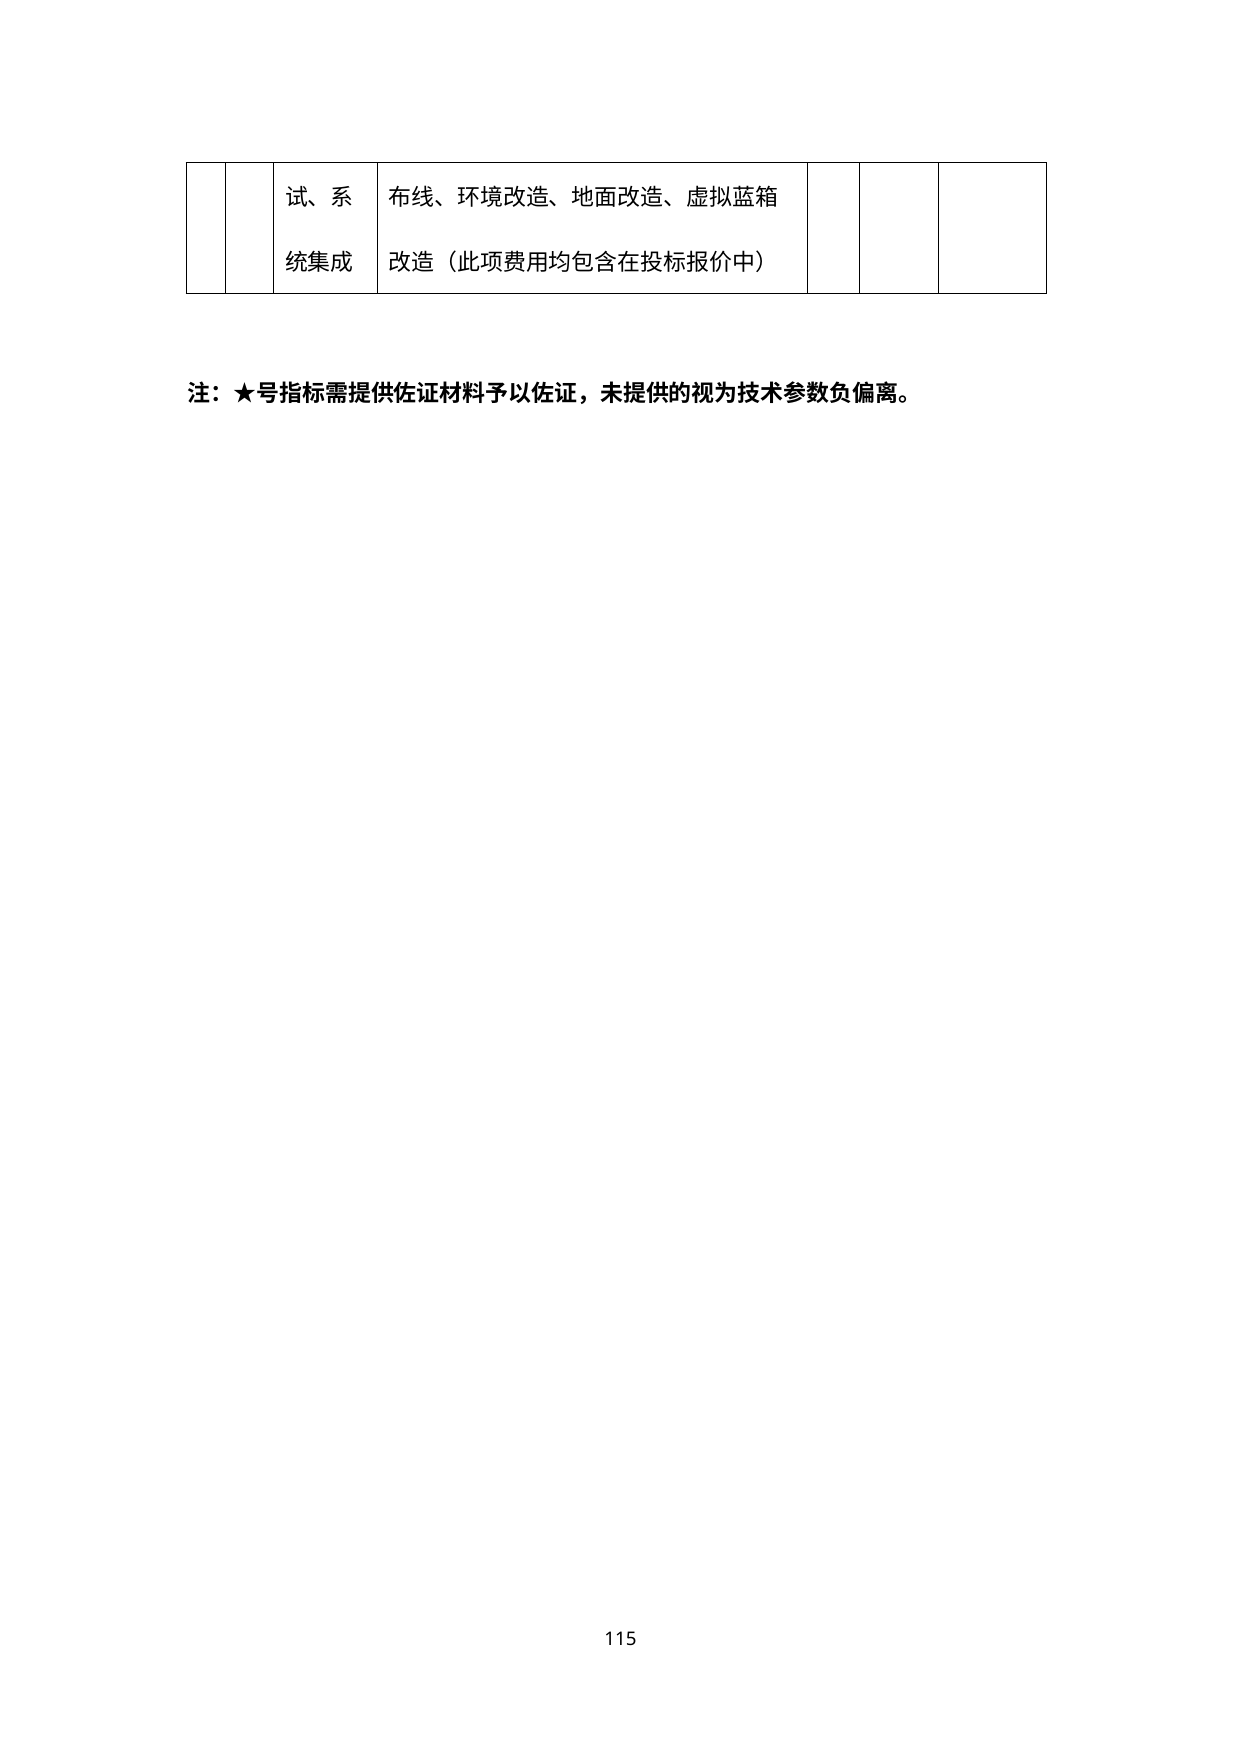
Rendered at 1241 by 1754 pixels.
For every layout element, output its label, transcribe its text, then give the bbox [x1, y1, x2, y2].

table_cell 项 [808, 163, 859, 293]
table_cell 1 [860, 163, 938, 293]
table_cell 75 [226, 163, 273, 293]
text 注：★号指标需提供佐证材料予以佐证，未提供的视为技术参数负偏离。 [187, 359, 1053, 424]
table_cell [378, 163, 807, 293]
table_cell / [939, 163, 1046, 293]
table_cell 设备调试、系统集成 [274, 163, 377, 293]
